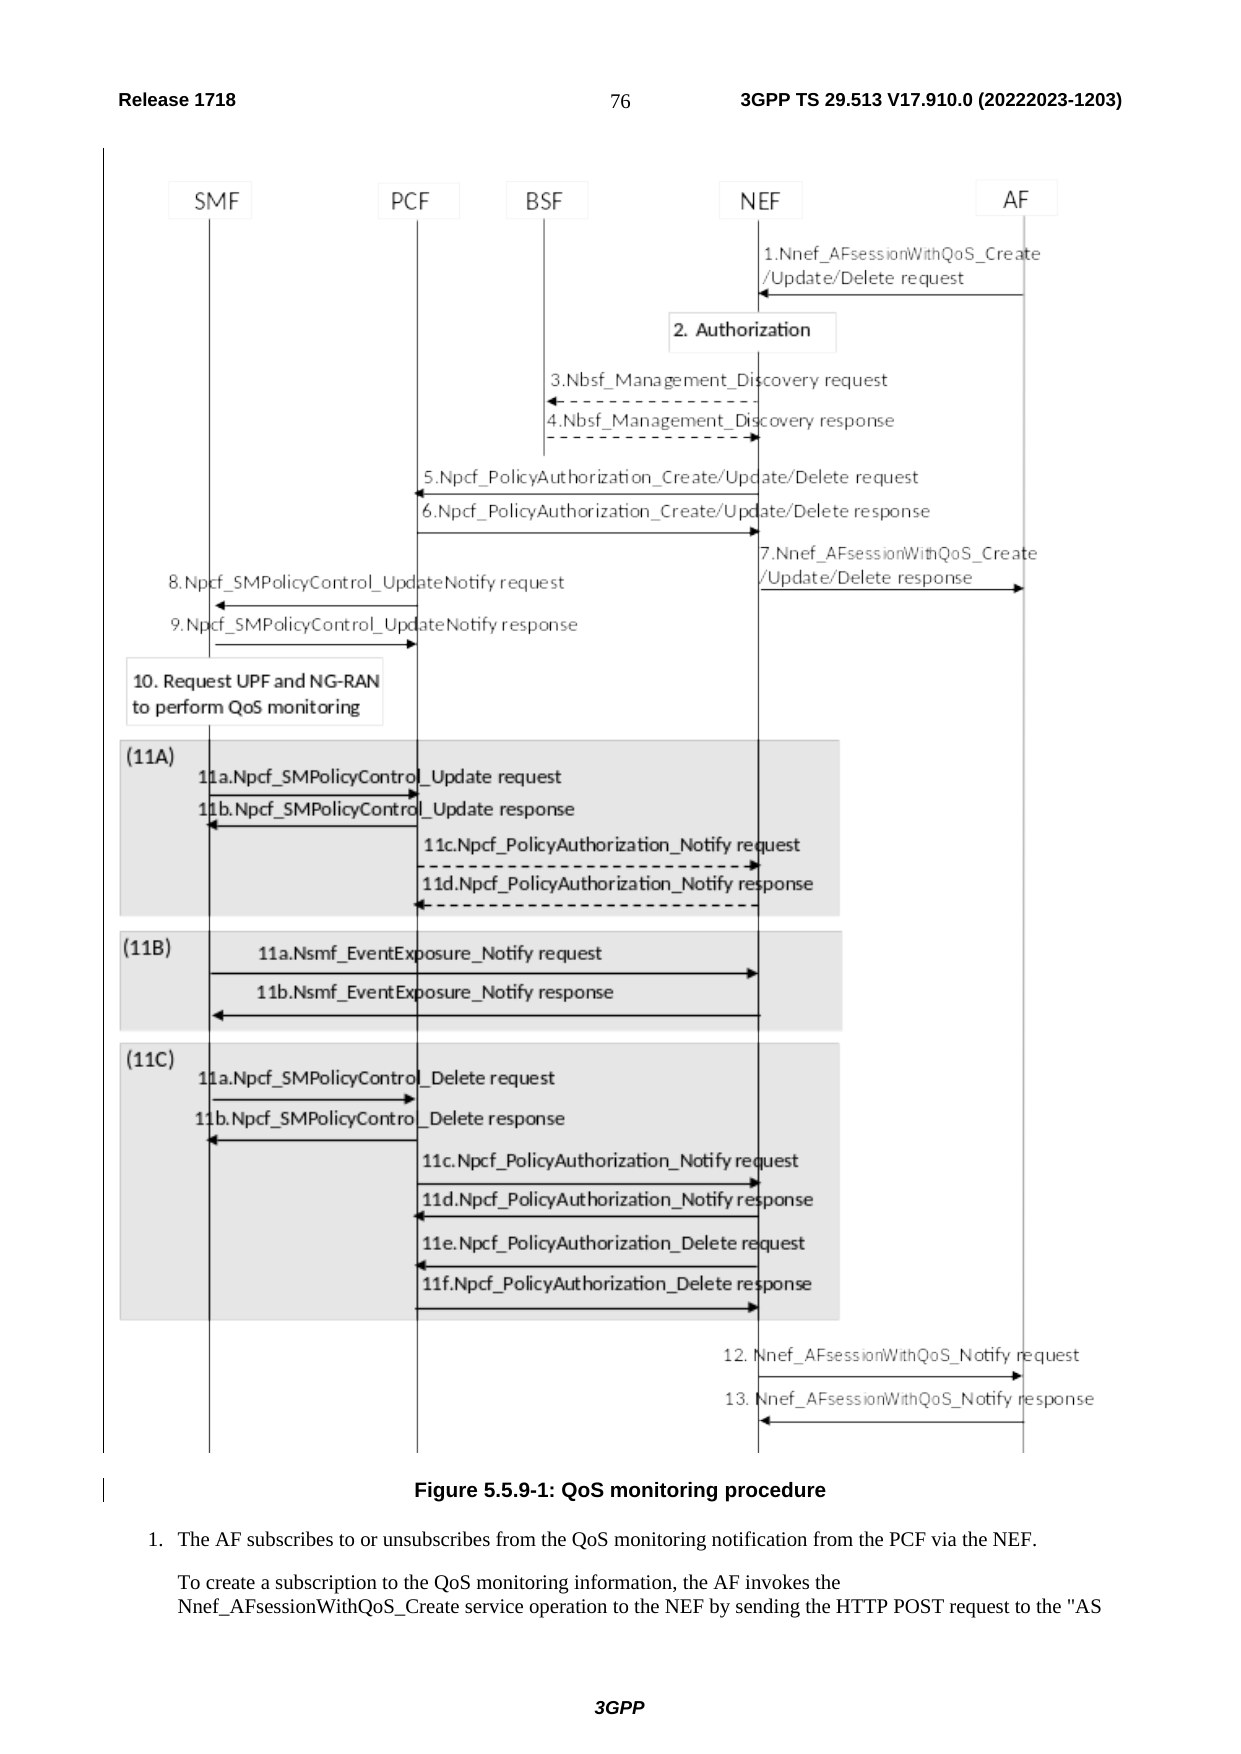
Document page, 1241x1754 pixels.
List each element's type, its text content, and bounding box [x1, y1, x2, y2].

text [148, 1570, 1122, 1618]
text 1. The AF subscribes to or unsubscribes from the QoS monitoring notification from the PCF via the NEF. [148, 1527, 1122, 1551]
text Figure 5.5.9-1: QoS monitoring procedure [118, 1478, 1122, 1502]
